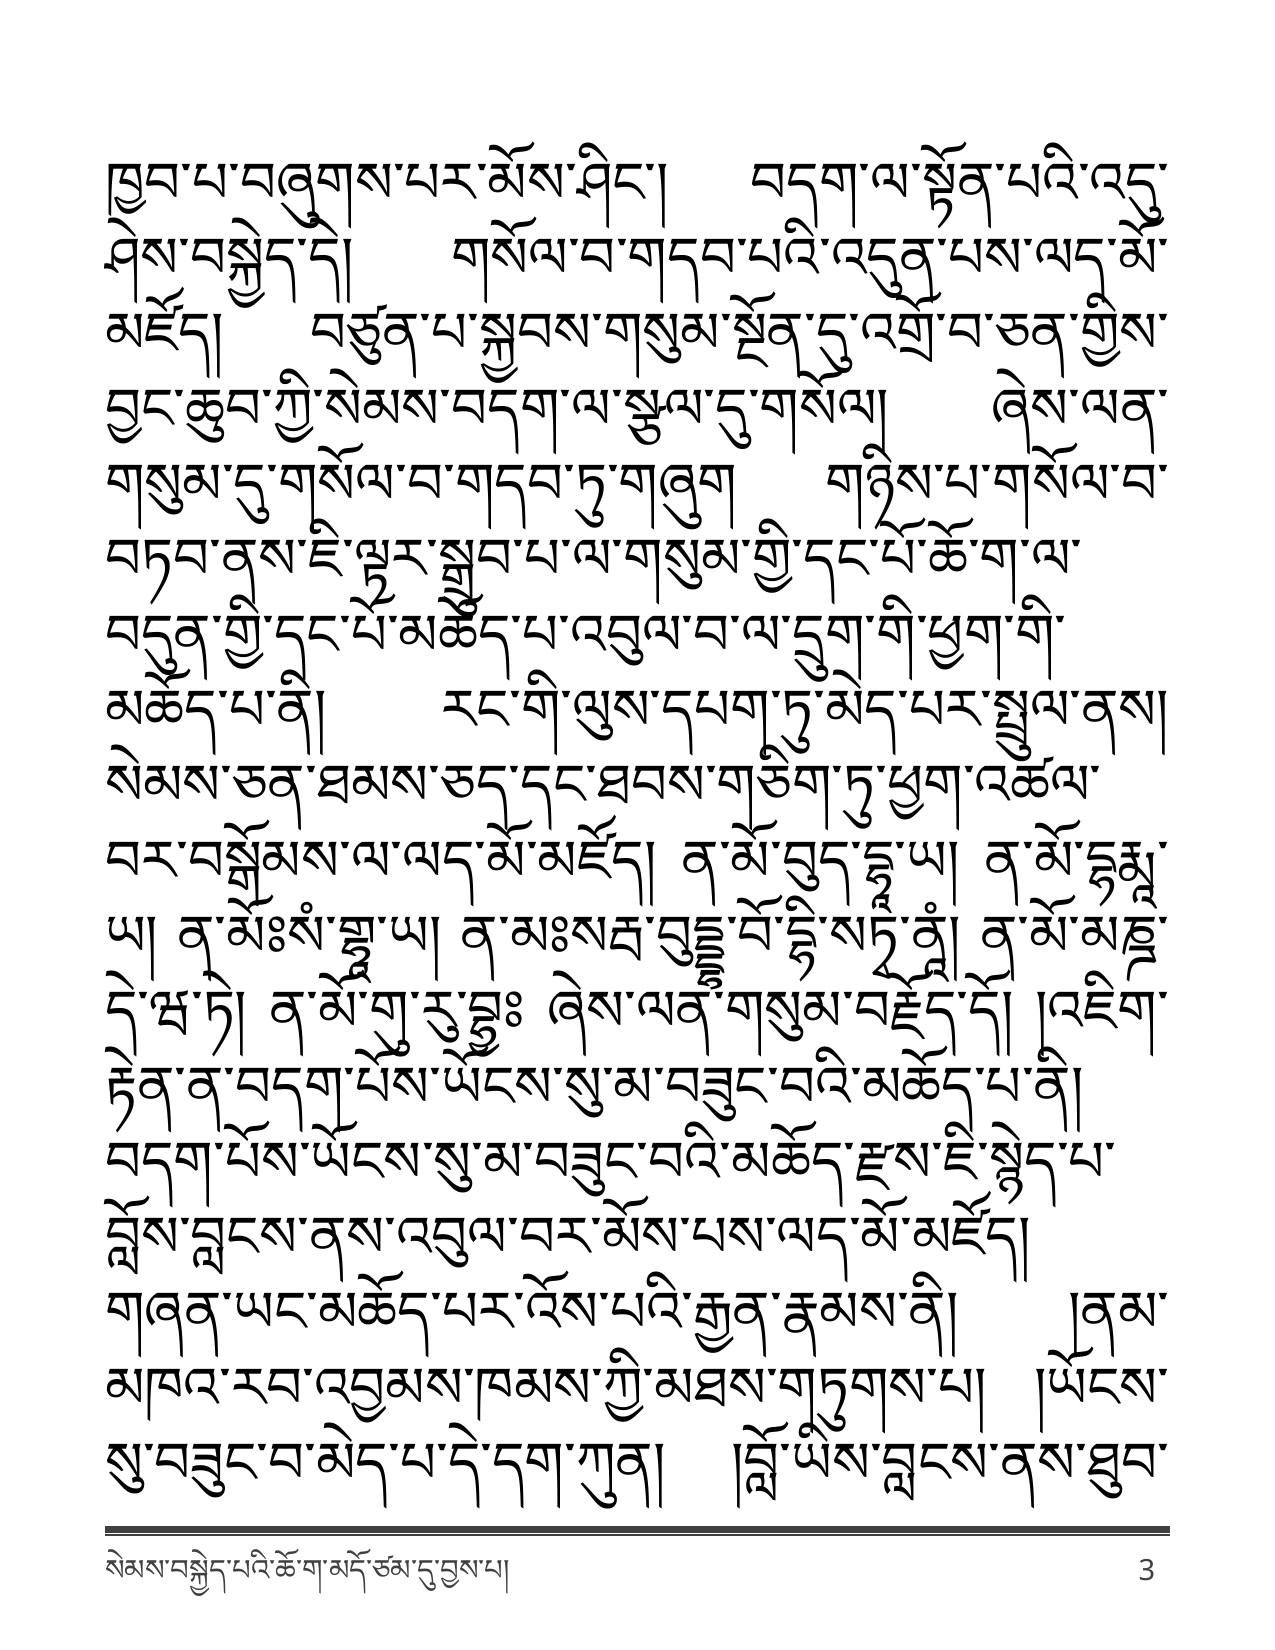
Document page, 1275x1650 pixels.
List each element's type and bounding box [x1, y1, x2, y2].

text [105, 150, 1170, 1496]
